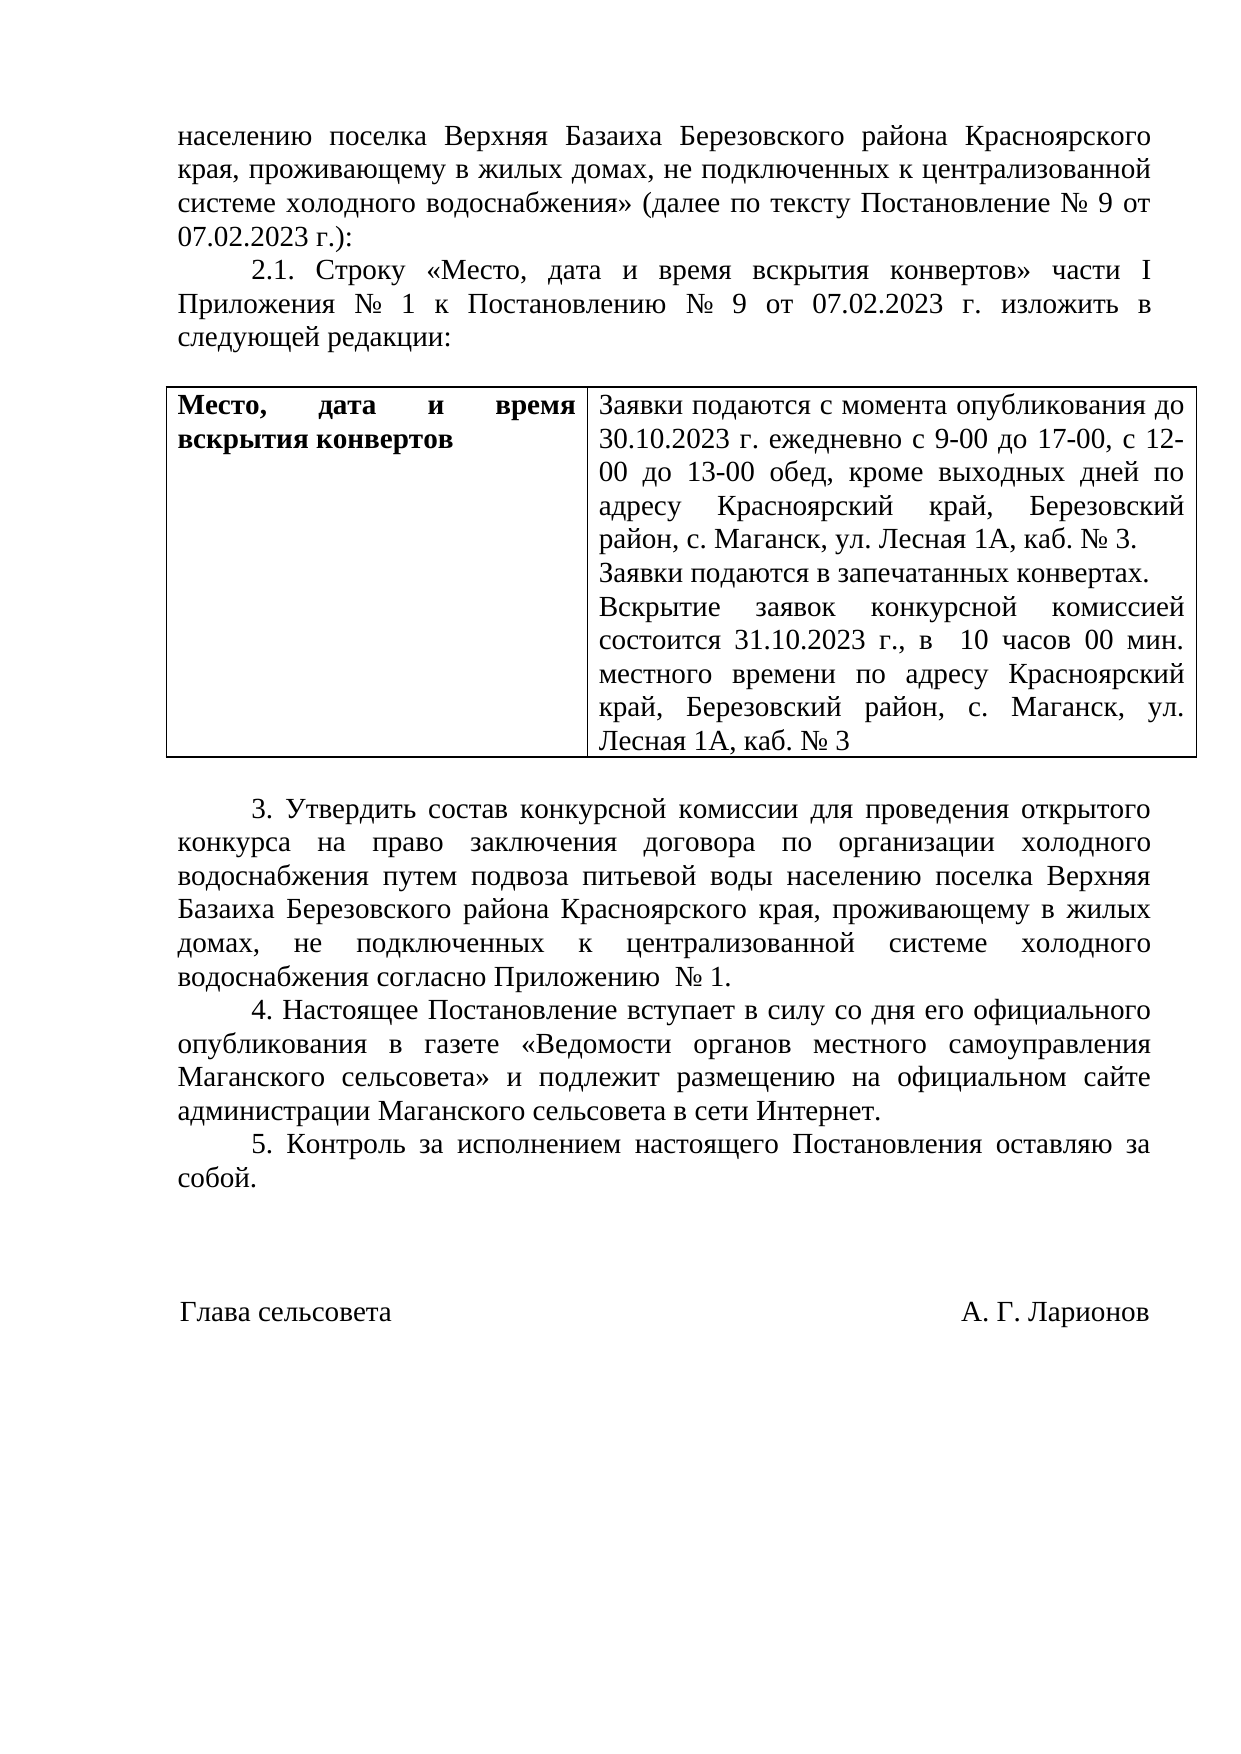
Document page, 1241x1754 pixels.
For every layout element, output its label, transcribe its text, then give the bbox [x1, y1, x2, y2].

text 5. Контроль за исполнением настоящего Постановления оставляю за собой. [177, 1126, 1152, 1193]
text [177, 118, 1152, 252]
text 2.1. Строку «Место, дата и время вскрытия конвертов» части I Приложения № 1 к Постановлению № 9 от 07.02.2023 г. изложить в следующей редакции: [177, 252, 1152, 353]
text 4. Настоящее Постановление вступает в силу со дня его официального опубликования в газете «Ведомости органов местного самоуправления Маганского сельсовета» и подлежит размещению на официальном сайте администрации Маганского сельсовета в сети Интернет. [177, 992, 1152, 1126]
table_header Заявки подаются с момента опубликования до 30.10.2023 г. ежедневно с 9-00 до 17-00, с 12-00 до 13-00 обед, кроме выходных дней по адресу Красноярский край, Березовский район, с. Маганск, ул. Лесная 1А, каб. № 3. Заявки подаются в запечатанных конвертах. Вскрытие заявок конкурсной комиссией состоится 31.10.2023 г., в 10 часов 00 мин. местного времени по адресу Красноярский край, Березовский район, с. Маганск, ул. Лесная 1А, каб. № 3 [588, 388, 1196, 756]
text Глава сельсовета А. Г. Ларионов [177, 1294, 1152, 1328]
table_header Место, дата и время вскрытия конвертов [167, 388, 587, 756]
text 3. Утвердить состав конкурсной комиссии для проведения открытого конкурса на право заключения договора по организации холодного водоснабжения путем подвоза питьевой воды населению поселка Верхняя Базаиха Березовского района Красноярского края, проживающему в жилых домах, не подключенных к централизованной системе холодного водоснабжения согласно Приложению № 1. [177, 791, 1152, 992]
